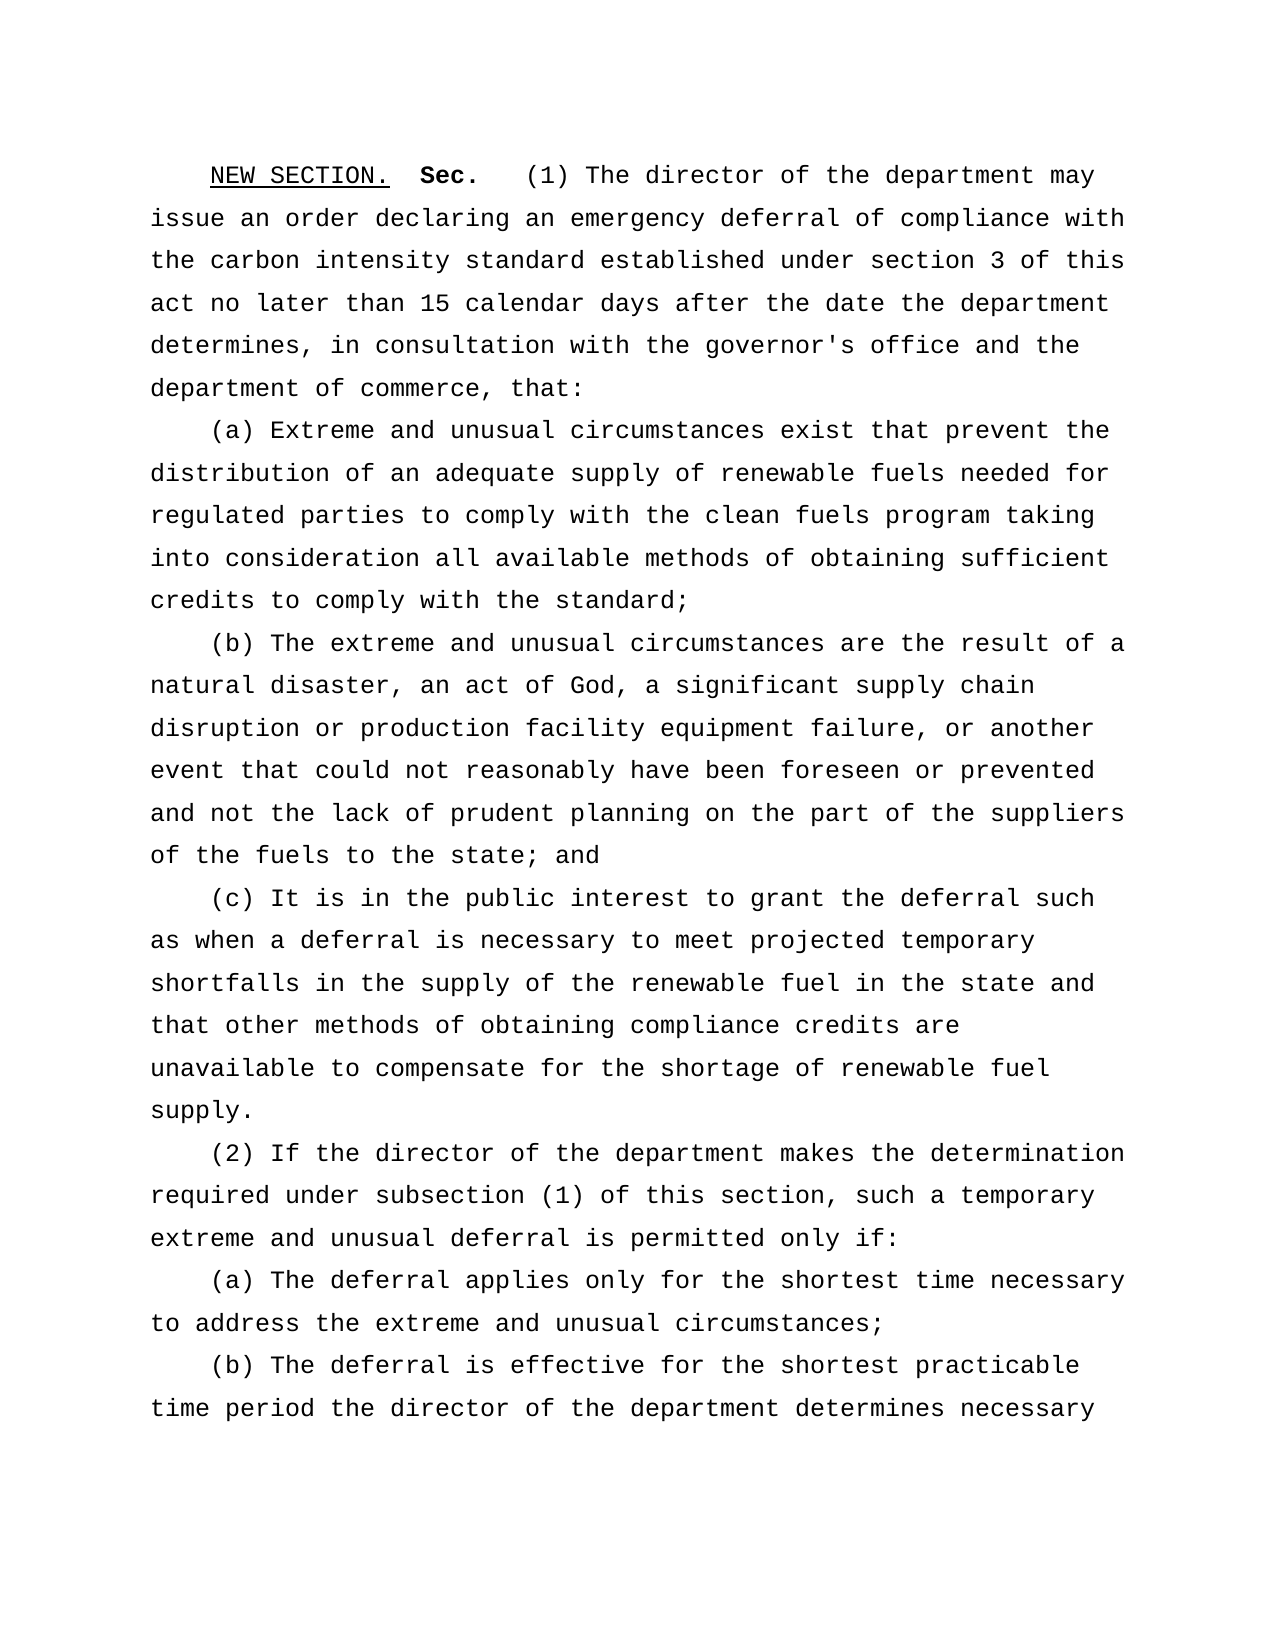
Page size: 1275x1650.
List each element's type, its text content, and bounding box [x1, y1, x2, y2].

text (2) If the director of the department makes the determination required under subsection (1) of this section, such a temporary extreme and unusual deferral is permitted only if: [150, 1127, 1125, 1255]
text NEW SECTION. Sec. (1) The director of the department may issue an order declaring an emergency deferral of compliance with the carbon intensity standard established under section 3 of this act no later than 15 calendar days after the date the department determines, in consultation with the governor's office and the department of commerce, that: [150, 150, 1125, 405]
text (a) The deferral applies only for the shortest time necessary to address the extreme and unusual circumstances; [150, 1255, 1125, 1340]
text (b) The extreme and unusual circumstances are the result of a natural disaster, an act of God, a significant supply chain disruption or production facility equipment failure, or another event that could not reasonably have been foreseen or prevented and not the lack of prudent planning on the part of the suppliers of the fuels to the state; and [150, 617, 1125, 872]
text (a) Extreme and unusual circumstances exist that prevent the distribution of an adequate supply of renewable fuels needed for regulated parties to comply with the clean fuels program taking into consideration all available methods of obtaining sufficient credits to comply with the standard; [150, 405, 1125, 617]
text (c) It is in the public interest to grant the deferral such as when a deferral is necessary to meet projected temporary shortfalls in the supply of the renewable fuel in the state and that other methods of obtaining compliance credits are unavailable to compensate for the shortage of renewable fuel supply. [150, 872, 1125, 1127]
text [150, 1340, 1125, 1425]
